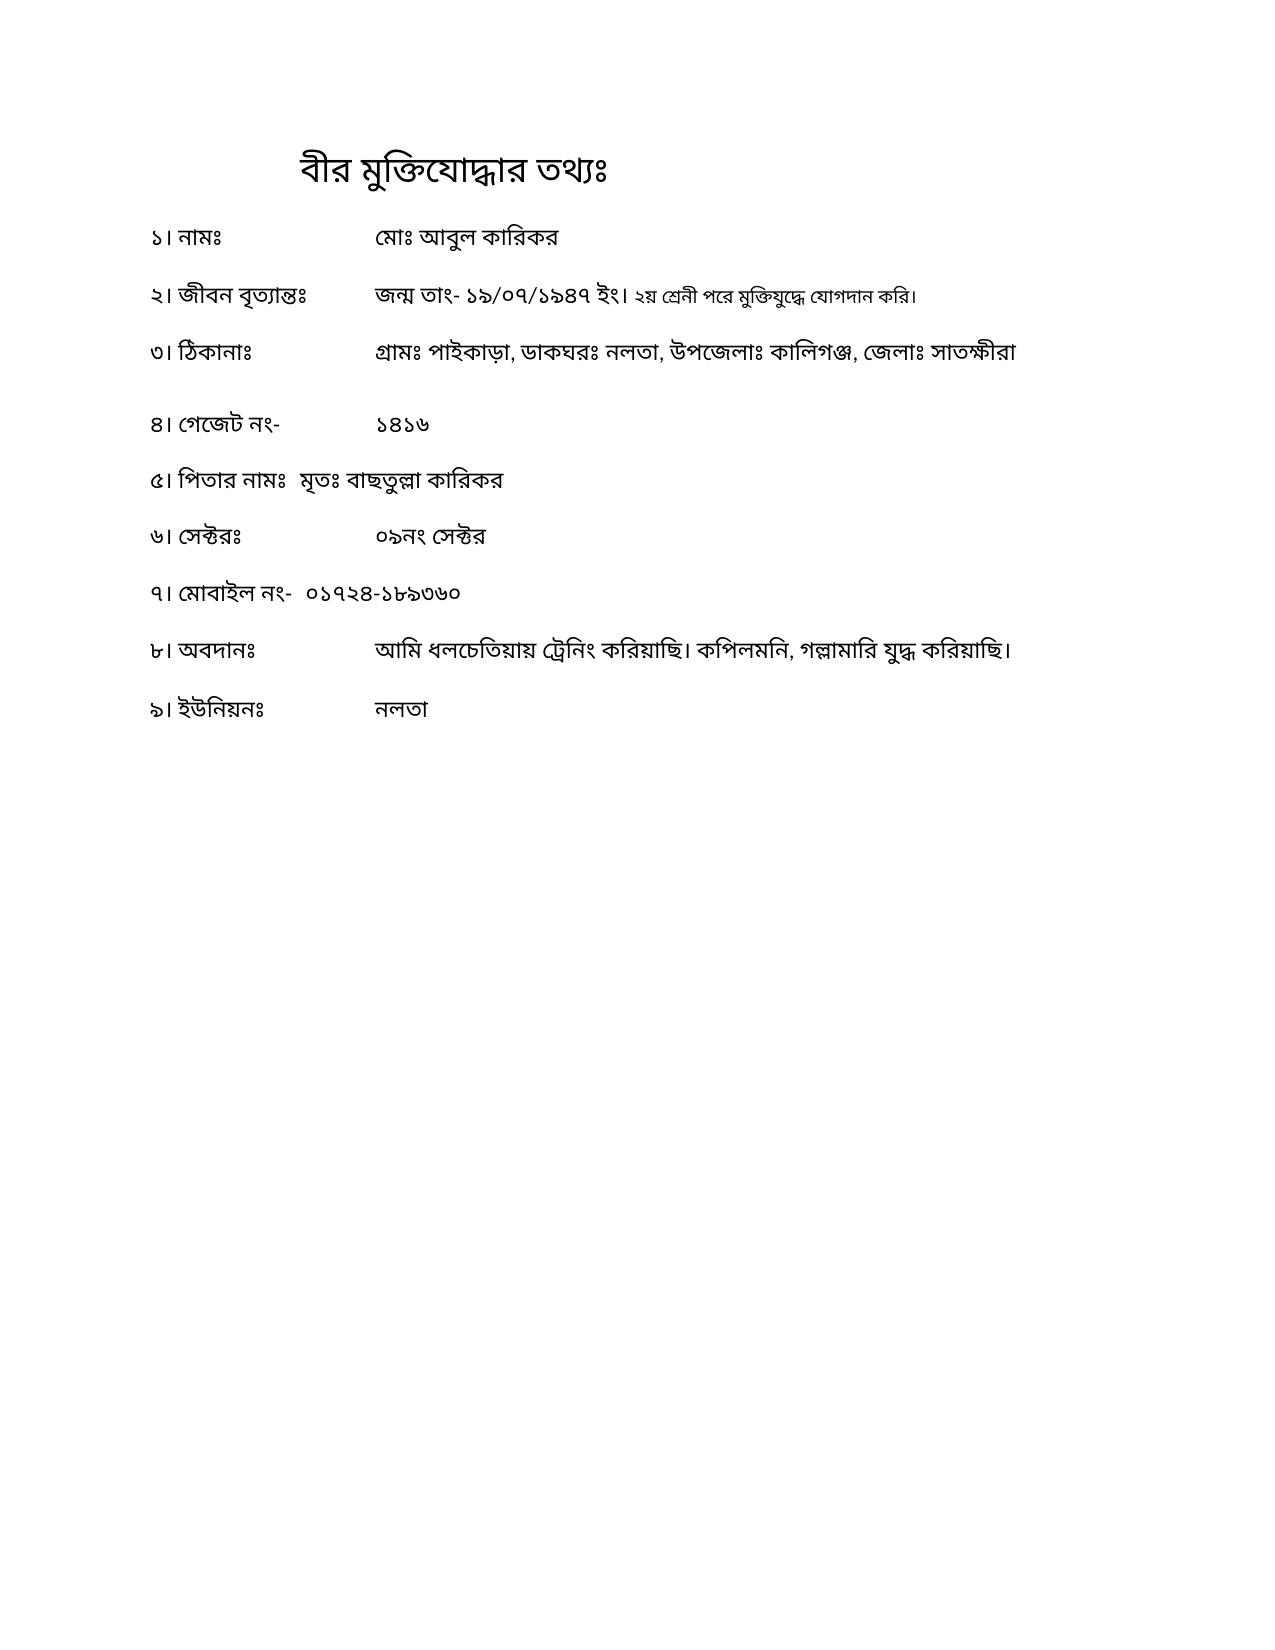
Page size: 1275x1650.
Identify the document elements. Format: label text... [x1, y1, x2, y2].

text বীর মুক্তিযোদ্ধার তথ্যঃ [225, 150, 1125, 197]
text ৫। পিতার নামঃ মৃতঃ বাছতুল্লা কারিকর [150, 468, 1125, 498]
text ৩। ঠিকানাঃ গ্রামঃ পাইকাড়া, ডাকঘরঃ নলতা, উপজেলাঃ কালিগঞ্জ, জেলাঃ সাতক্ষীরা [150, 338, 1125, 369]
text ৭। মোবাইল নং- ০১৭২৪-১৮৯৩৬০ [150, 579, 1125, 611]
text ৮। অবদানঃ আমি ধলচেতিয়ায় ট্রেনিং করিয়াছি। কপিলমনি, গল্লামারি যুদ্ধ করিয়াছি। [150, 637, 1125, 668]
text ১। নামঃ মোঃ আবুল কারিকর [150, 225, 1125, 255]
text ২। জীবন বৃত্যান্তঃ জন্ম তাং- ১৯/০৭/১৯৪৭ ইং। ২য় শ্রেনী পরে মুক্তিযুদ্ধে যোগদান করি। [150, 281, 1125, 312]
text ৯। ইউনিয়নঃ নলতা [150, 696, 1125, 727]
text ৬। সেক্টরঃ ০৯নং সেক্টর [150, 523, 1125, 554]
text ৪। গেজেট নং- ১৪১৬ [150, 410, 1125, 442]
